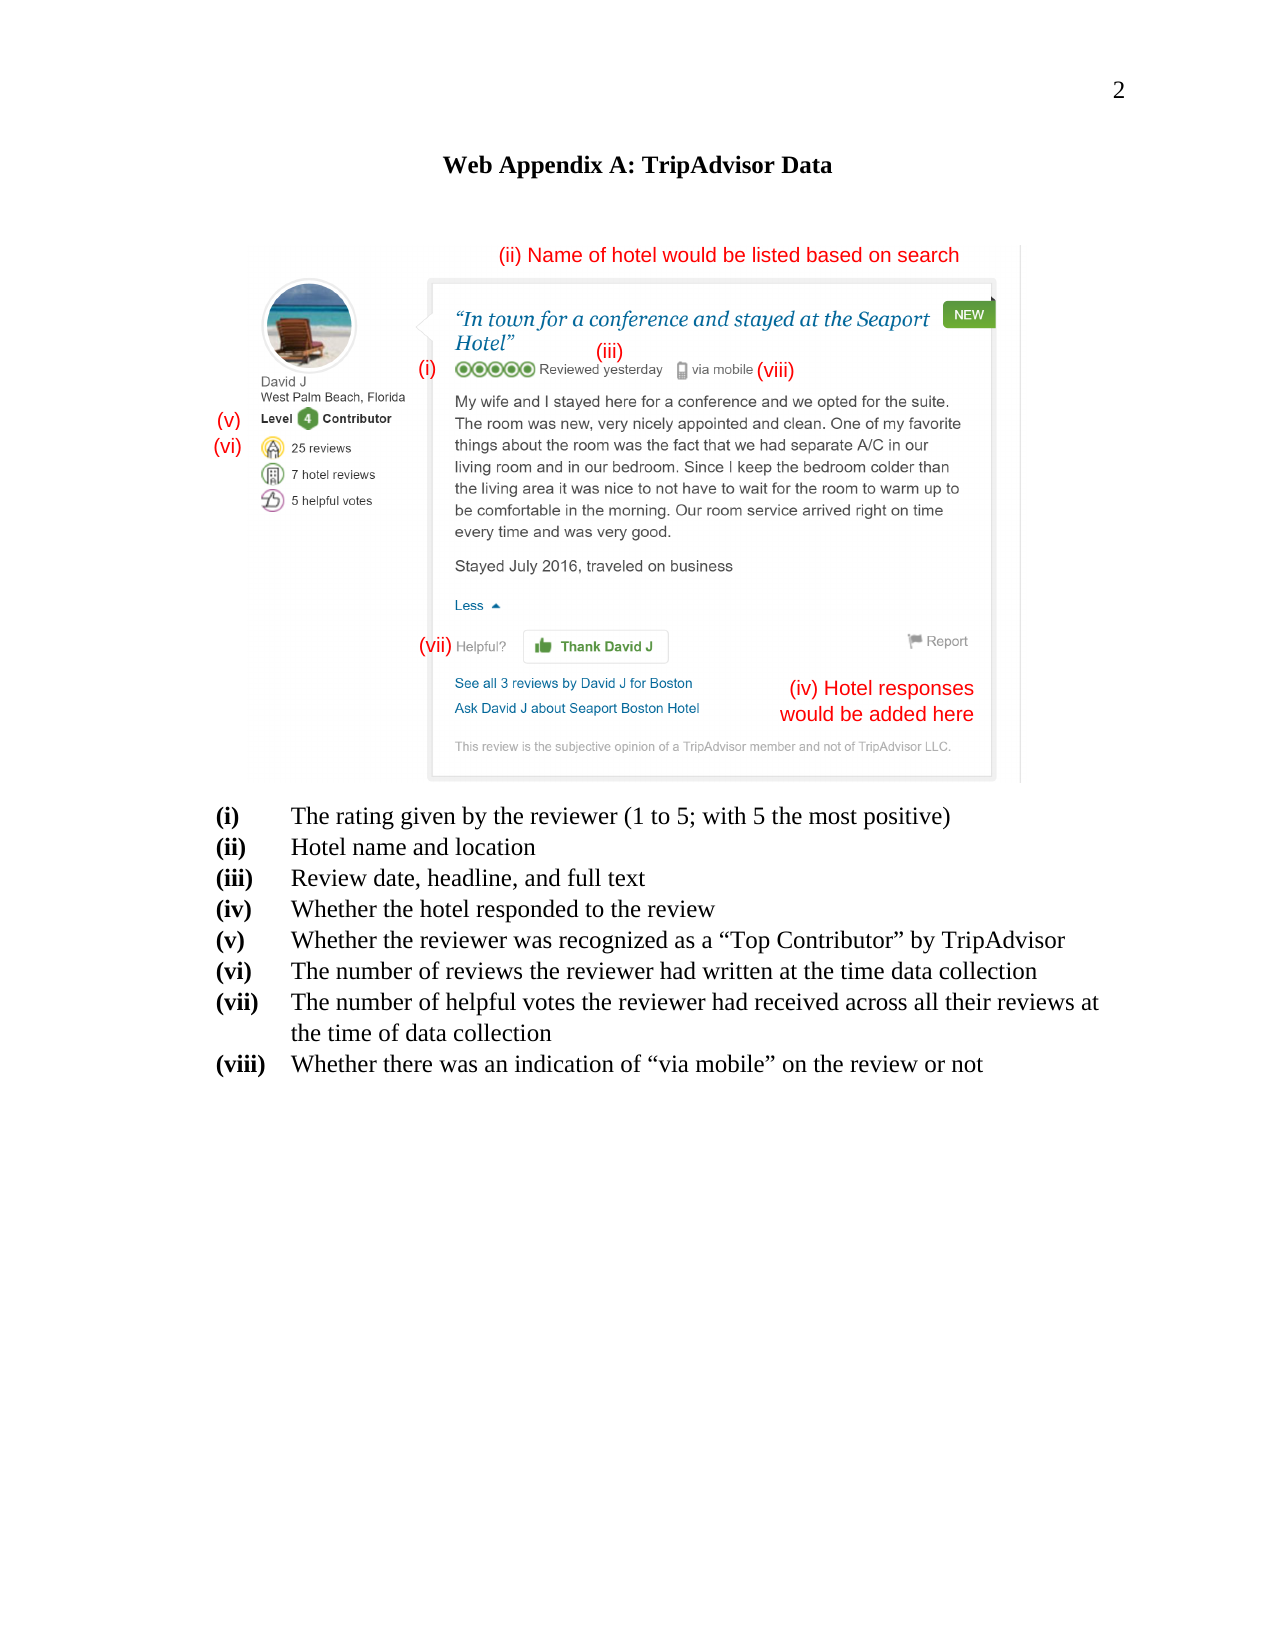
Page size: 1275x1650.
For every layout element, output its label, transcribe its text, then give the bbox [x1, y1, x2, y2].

picture [247, 245, 1028, 783]
list The number of helpful votes the reviewer had received across all their reviews at the time of data collection [216, 987, 1125, 1047]
list Whether there was an indication of “via mobile” on the review or not [216, 1049, 1125, 1078]
list The number of reviews the reviewer had written at the time data collection [216, 956, 1125, 985]
list Review date, headline, and full text [216, 863, 1125, 892]
list Whether the reviewer was recognized as a “Top Contributor” by TripAdvisor [216, 925, 1125, 954]
list Whether the hotel responded to the review [216, 894, 1125, 923]
list The rating given by the reviewer (1 to 5; with 5 the most positive) [216, 801, 1125, 830]
text Web Appendix A: TripAdvisor Data [150, 150, 1125, 179]
list Hotel name and location [216, 832, 1125, 861]
